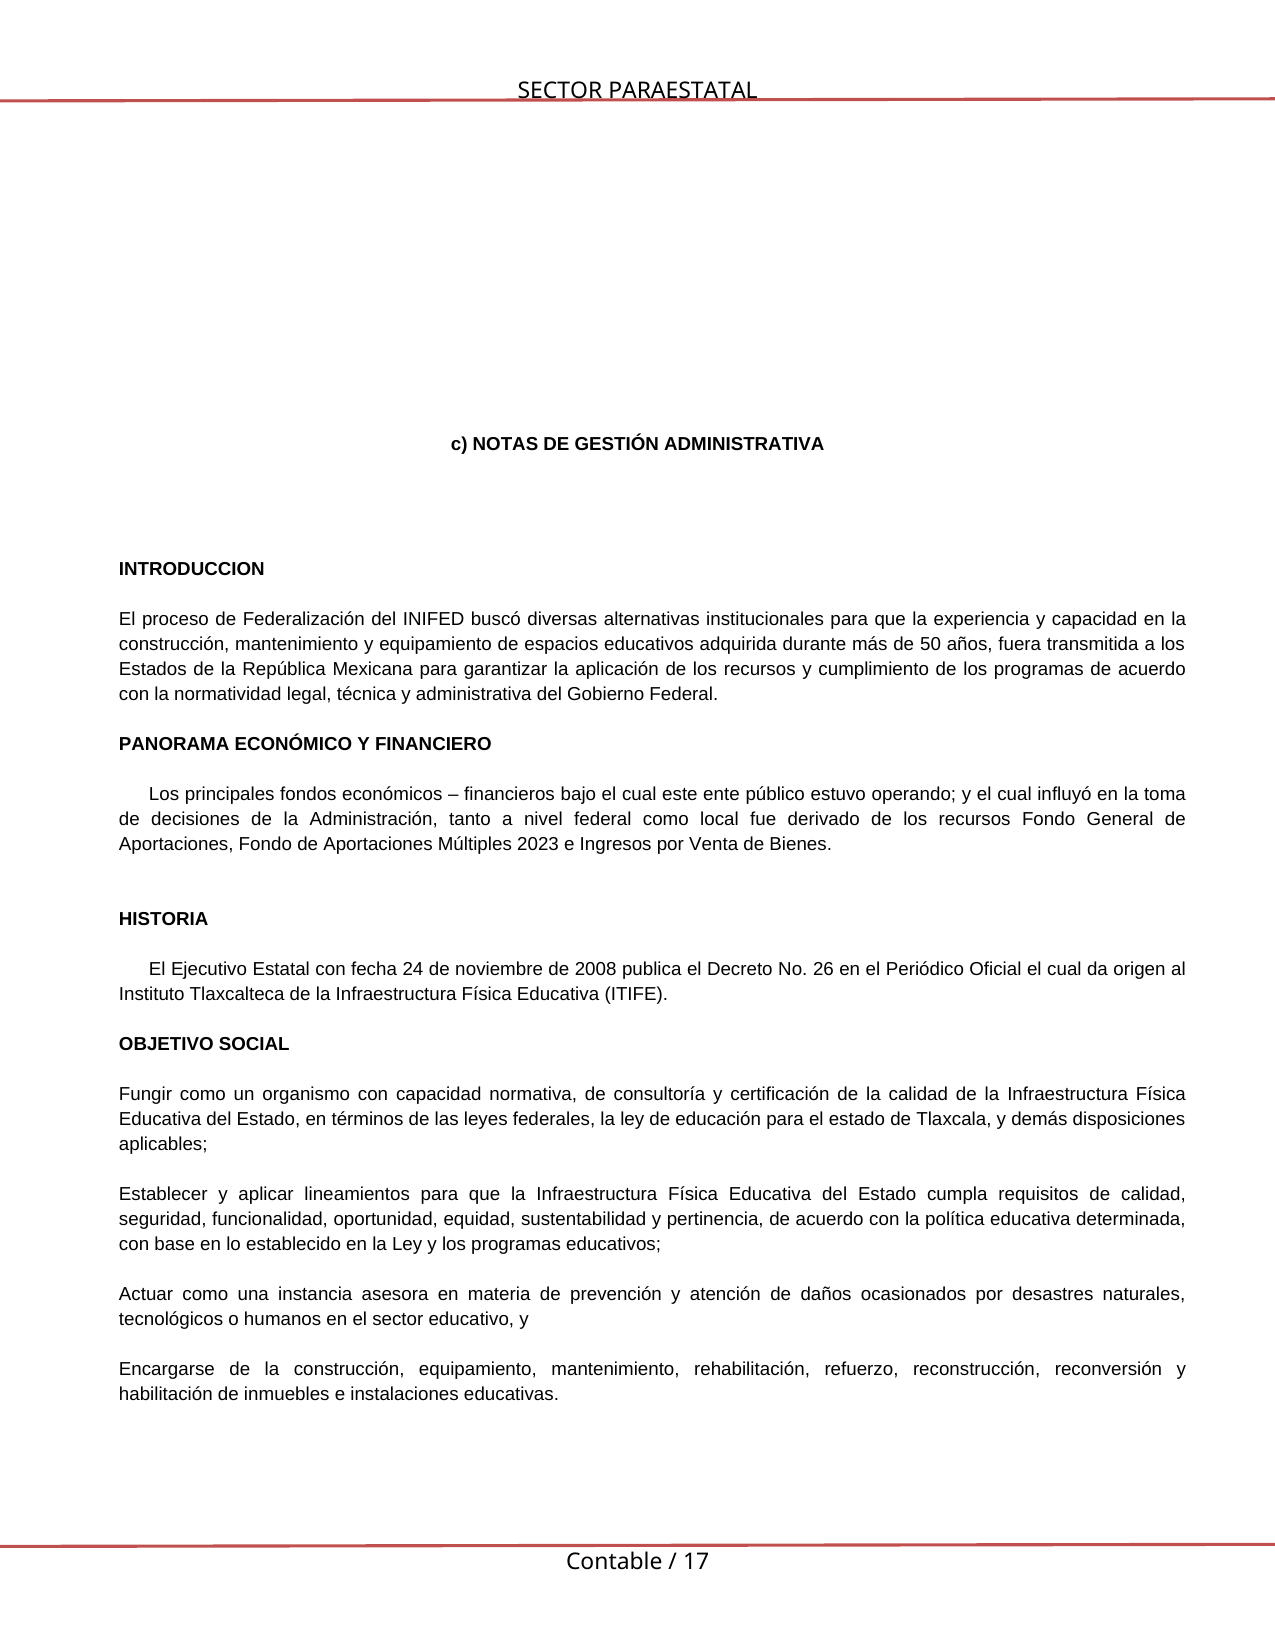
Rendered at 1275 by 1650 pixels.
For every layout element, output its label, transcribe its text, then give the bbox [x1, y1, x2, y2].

text Establecer y aplicar lineamientos para que la Infraestructura Física Educativa del Estado cumpla requisitos de calidad, seguridad, funcionalidad, oportunidad, equidad, sustentabilidad y pertinencia, de acuerdo con la política educativa determinada, con base en lo establecido en la Ley y los programas educativos; [119, 1180, 1186, 1255]
text INTRODUCCION [89, 555, 1186, 580]
text PANORAMA ECONÓMICO Y FINANCIERO [119, 705, 1186, 755]
text HISTORIA [119, 905, 1186, 930]
text El Ejecutivo Estatal con fecha 24 de noviembre de 2008 publica el Decreto No. 26 en el Periódico Oficial el cual da origen al Instituto Tlaxcalteca de la Infraestructura Física Educativa (ITIFE). [119, 955, 1186, 1005]
text El proceso de Federalización del INIFED buscó diversas alternativas institucionales para que la experiencia y capacidad en la construcción, mantenimiento y equipamiento de espacios educativos adquirida durante más de 50 años, fuera transmitida a los Estados de la República Mexicana para garantizar la aplicación de los recursos y cumplimiento de los programas de acuerdo con la normatividad legal, técnica y administrativa del Gobierno Federal. [119, 605, 1186, 705]
text Fungir como un organismo con capacidad normativa, de consultoría y certificación de la calidad de la Infraestructura Física Educativa del Estado, en términos de las leyes federales, la ley de educación para el estado de Tlaxcala, y demás disposiciones aplicables; [119, 1080, 1186, 1155]
text OBJETIVO SOCIAL [89, 1030, 1186, 1055]
text Actuar como una instancia asesora en materia de prevención y atención de daños ocasionados por desastres naturales, tecnológicos o humanos en el sector educativo, y [119, 1280, 1186, 1330]
text Los principales fondos económicos – financieros bajo el cual este ente público estuvo operando; y el cual influyó en la toma de decisiones de la Administración, tanto a nivel federal como local fue derivado de los recursos Fondo General de Aportaciones, Fondo de Aportaciones Múltiples 2023 e Ingresos por Venta de Bienes. [119, 780, 1186, 855]
text c) NOTAS DE GESTIÓN ADMINISTRATIVA [89, 430, 1186, 455]
text Encargarse de la construcción, equipamiento, mantenimiento, rehabilitación, refuerzo, reconstrucción, reconversión y habilitación de inmuebles e instalaciones educativas. [119, 1355, 1186, 1405]
